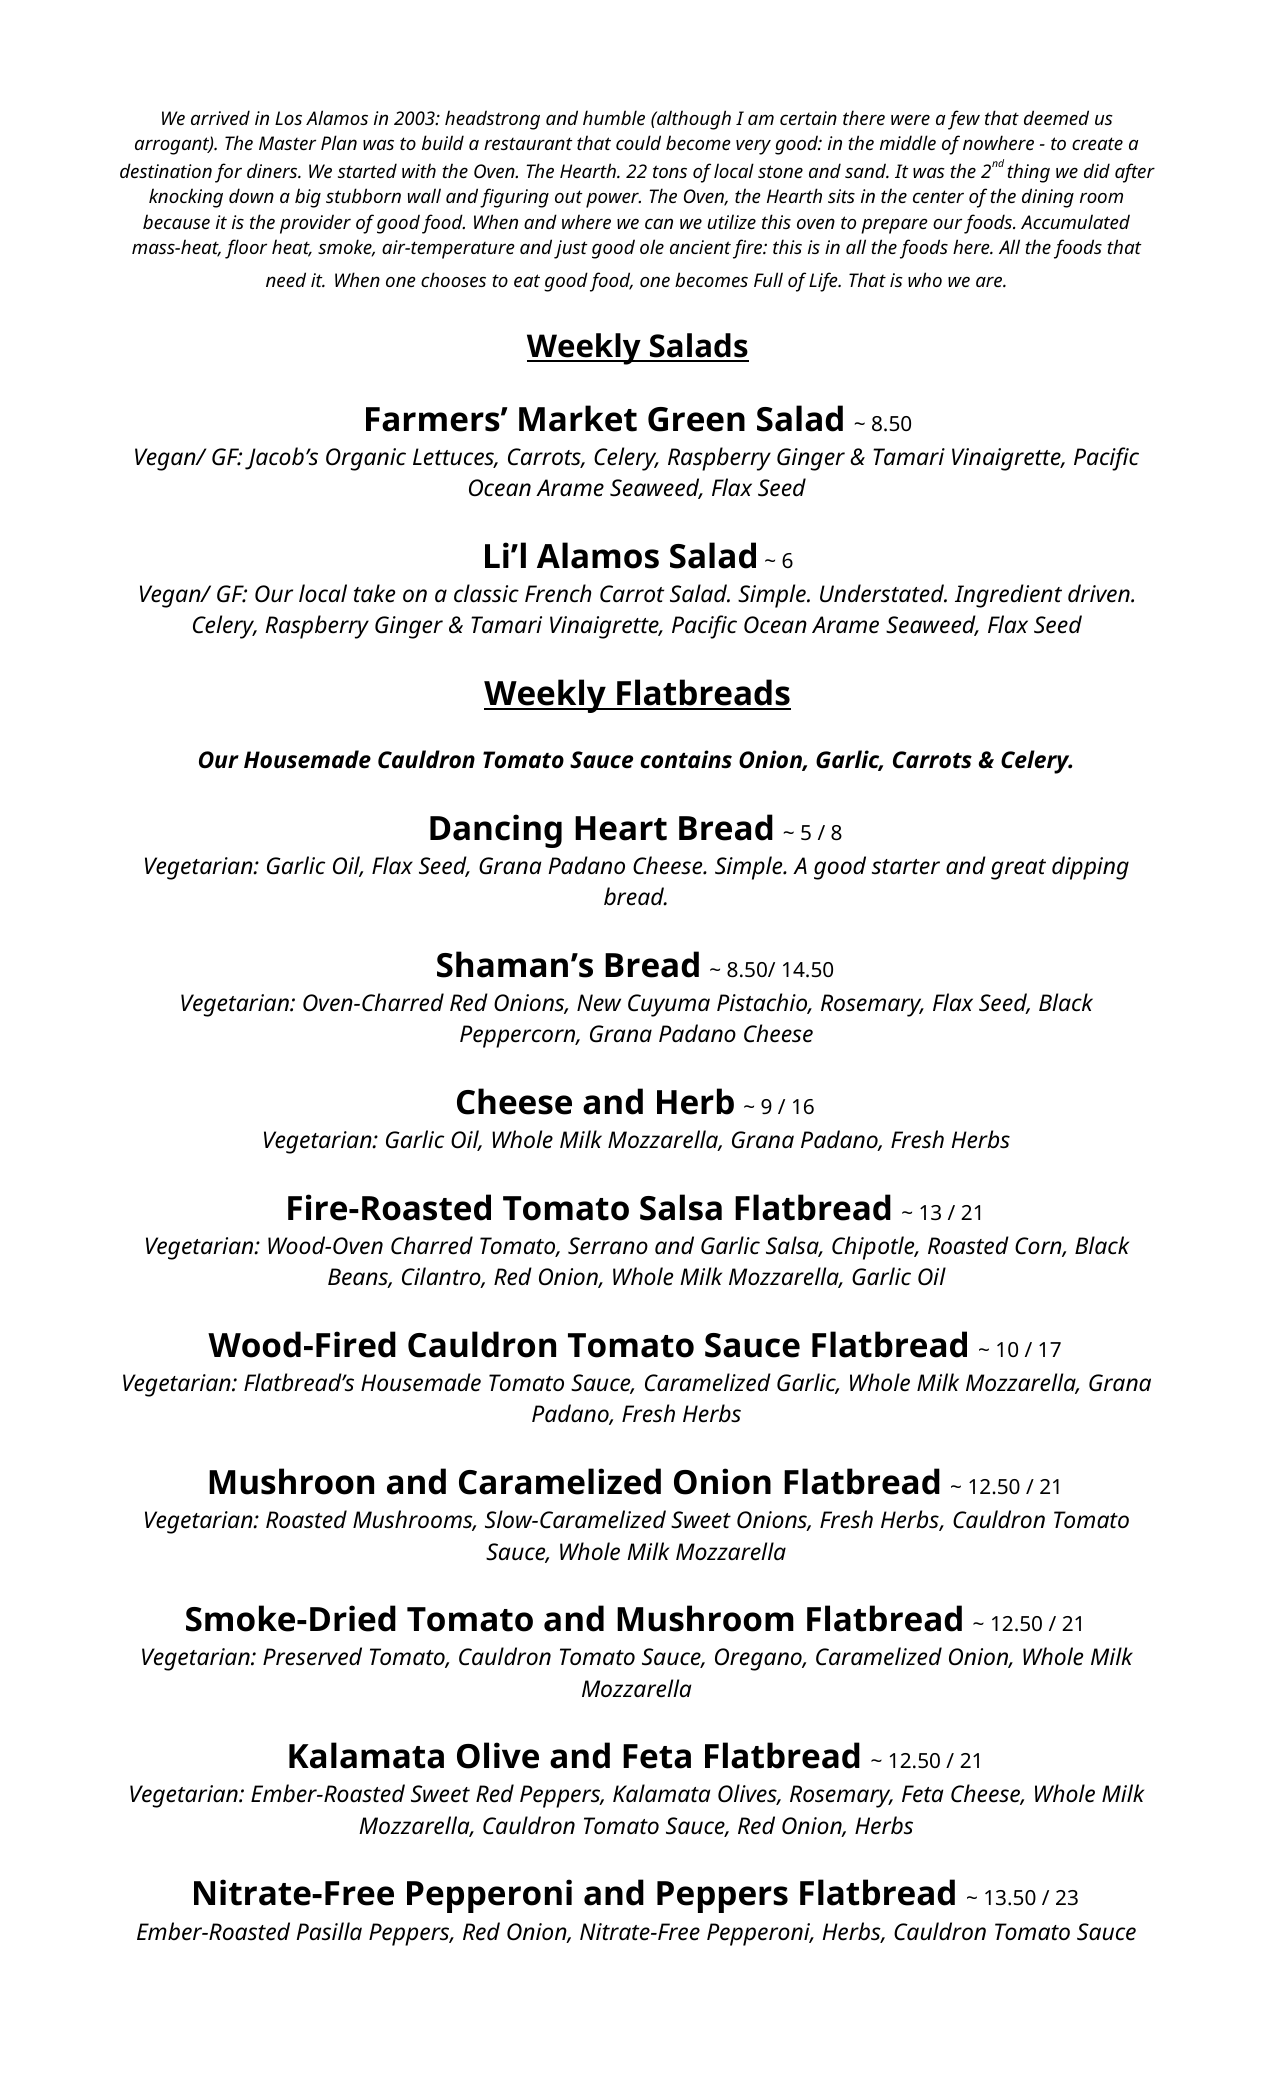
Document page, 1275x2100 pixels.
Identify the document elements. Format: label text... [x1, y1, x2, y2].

text Weekly Salads [118, 324, 1156, 366]
text Our Housemade Cauldron Tomato Sauce contains Onion, Garlic, Carrots & Celery. [118, 744, 1156, 775]
text Kalamata Olive and Feta Flatbread ~ 12.50 / 21 Vegetarian: Ember-Roasted Sweet Red Peppers, Kalamata Olives, Rosemary, Feta Cheese, Whole Milk Mozzarella, Cauldron Tomato Sauce, Red Onion, Herbs [118, 1733, 1156, 1841]
text Weekly Flatbreads [118, 669, 1156, 715]
text Farmers’ Market Green Salad ~ 8.50 Vegan/ GF: Jacob’s Organic Lettuces, Carrots, Celery, Raspberry Ginger & Tamari Vinaigrette, Pacific Ocean Arame Seaweed, Flax Seed [118, 395, 1156, 503]
text Li’l Alamos Salad ~ 6 Vegan/ GF: Our local take on a classic French Carrot Salad. Simple. Understated. Ingredient driven. Celery, Raspberry Ginger & Tamari Vinaigrette, Pacific Ocean Arame Seaweed, Flax Seed [118, 532, 1156, 640]
text Nitrate-Free Pepperoni and Peppers Flatbread ~ 13.50 / 23 Ember-Roasted Pasilla Peppers, Red Onion, Nitrate-Free Pepperoni, Herbs, Cauldron Tomato Sauce [118, 1870, 1156, 1947]
text Fire-Roasted Tomato Salsa Flatbread ~ 13 / 21 Vegetarian: Wood-Oven Charred Tomato, Serrano and Garlic Salsa, Chipotle, Roasted Corn, Black Beans, Cilantro, Red Onion, Whole Milk Mozzarella, Garlic Oil [118, 1184, 1156, 1292]
text Cheese and Herb ~ 9 / 16 Vegetarian: Garlic Oil, Whole Milk Mozzarella, Grana Padano, Fresh Herbs [118, 1079, 1156, 1155]
text Wood-Fired Cauldron Tomato Sauce Flatbread ~ 10 / 17 Vegetarian: Flatbread’s Housemade Tomato Sauce, Caramelized Garlic, Whole Milk Mozzarella, Grana Padano, Fresh Herbs [118, 1322, 1156, 1429]
text We arrived in Los Alamos in 2003: headstrong and humble (although I am certain there were a few that deemed us arrogant). The Master Plan was to build a restaurant that could become very good: in the middle of nowhere - to create a destination for diners. We started with the Oven. The Hearth. 22 tons of local stone and sand. It was the 2nd thing we did after knocking down a big stubborn wall and figuring out power. The Oven, the Hearth sits in the center of the dining room because it is the provider of good food. When and where we can we utilize this oven to prepare our foods. Accumulated mass-heat, floor heat, smoke, air-temperature and just good ole ancient fire: this is in all the foods here. All the foods that need it. When one chooses to eat good food, one becomes Full of Life. That is who we are. [118, 105, 1156, 294]
text Smoke-Dried Tomato and Mushroom Flatbread ~ 12.50 / 21 Vegetarian: Preserved Tomato, Cauldron Tomato Sauce, Oregano, Caramelized Onion, Whole Milk Mozzarella [118, 1596, 1156, 1704]
text Mushroon and Caramelized Onion Flatbread ~ 12.50 / 21 Vegetarian: Roasted Mushrooms, Slow-Caramelized Sweet Onions, Fresh Herbs, Cauldron Tomato Sauce, Whole Milk Mozzarella [118, 1459, 1156, 1567]
text Shaman’s Bread ~ 8.50/ 14.50 Vegetarian: Oven-Charred Red Onions, New Cuyuma Pistachio, Rosemary, Flax Seed, Black Peppercorn, Grana Padano Cheese [118, 942, 1156, 1049]
text Dancing Heart Bread ~ 5 / 8 Vegetarian: Garlic Oil, Flax Seed, Grana Padano Cheese. Simple. A good starter and great dipping bread. [118, 804, 1156, 912]
